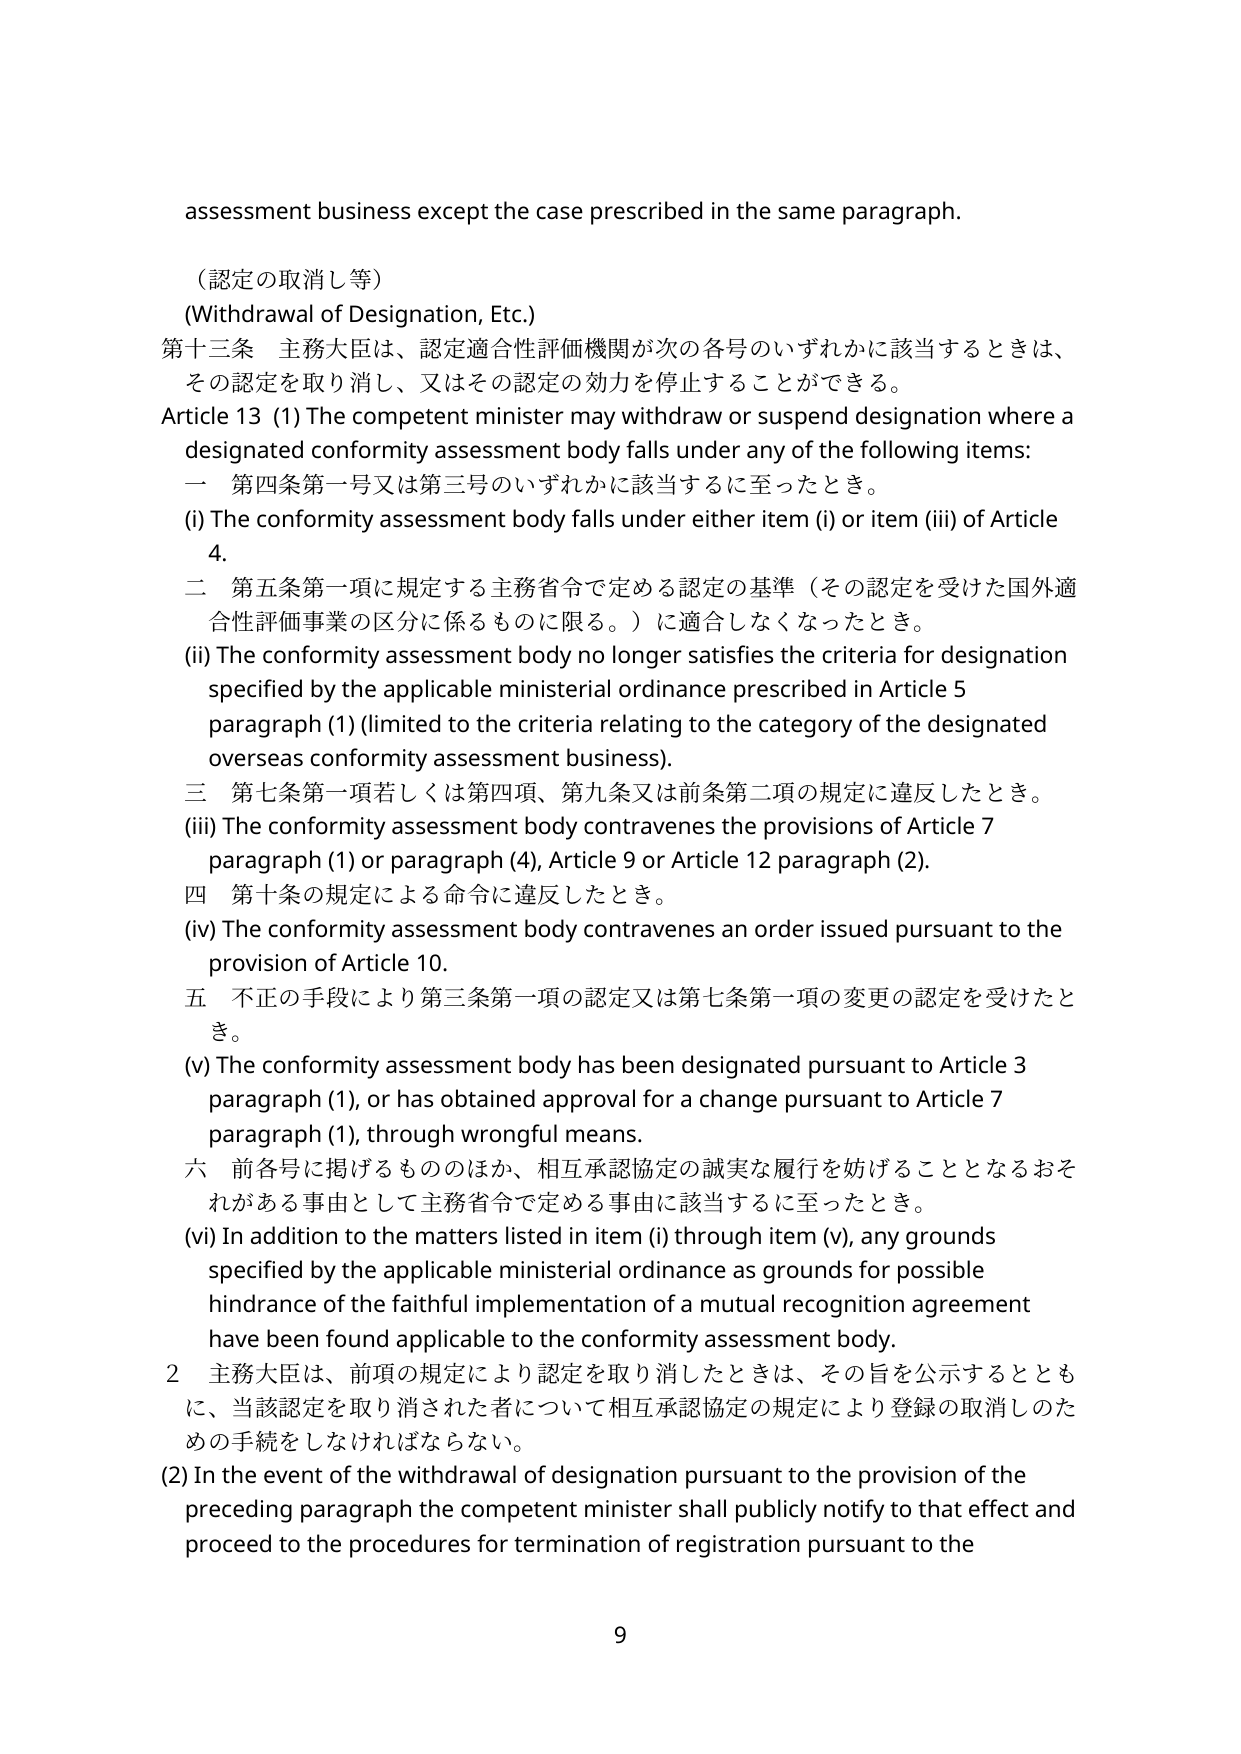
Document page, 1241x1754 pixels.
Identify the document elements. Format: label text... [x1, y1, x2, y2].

text ２ 主務大臣は、前項の規定により認定を取り消したときは、その旨を公示するとともに、当該認定を取り消された者について相互承認協定の規定により登録の取消しのための手続をしなければならない。 [161, 1355, 1079, 1458]
text 二 第五条第一項に規定する主務省令で定める認定の基準（その認定を受けた国外適合性評価事業の区分に係るものに限る。）に適合しなくなったとき。 [184, 569, 1079, 638]
text (iv) The conformity assessment body contravenes an order issued pursuant to the provision of Article 10. [184, 911, 1079, 979]
text 五 不正の手段により第三条第一項の認定又は第七条第一項の変更の認定を受けたとき。 [184, 979, 1079, 1048]
text 六 前各号に掲げるもののほか、相互承認協定の誠実な履行を妨げることとなるおそれがある事由として主務省令で定める事由に該当するに至ったとき。 [184, 1150, 1079, 1219]
text 四 第十条の規定による命令に違反したとき。 [184, 877, 1079, 911]
text (vi) In addition to the matters listed in item (i) through item (v), any grounds specified by the applicable ministerial ordinance as grounds for possible hindrance of the faithful implementation of a mutual recognition agreement have been found applicable to the conformity assessment body. [184, 1219, 1079, 1355]
text (ii) The conformity assessment body no longer satisfies the criteria for designation specified by the applicable ministerial ordinance prescribed in Article 5 paragraph (1) (limited to the criteria relating to the category of the designated overseas conformity assessment business). [184, 638, 1079, 774]
text 第十三条 主務大臣は、認定適合性評価機関が次の各号のいずれかに該当するときは、その認定を取り消し、又はその認定の効力を停止することができる。 [161, 330, 1079, 399]
text (iii) The conformity assessment body contravenes the provisions of Article 7 paragraph (1) or paragraph (4), Article 9 or Article 12 paragraph (2). [184, 809, 1079, 877]
text (i) The conformity assessment body falls under either item (i) or item (iii) of Article 4. [184, 501, 1079, 569]
text Article 13 (1) The competent minister may withdraw or suspend designation where a designated conformity assessment body falls under any of the following items: [161, 399, 1079, 467]
text 一 第四条第一号又は第三号のいずれかに該当するに至ったとき。 [184, 467, 1079, 501]
text 三 第七条第一項若しくは第四項、第九条又は前条第二項の規定に違反したとき。 [184, 774, 1079, 809]
text (v) The conformity assessment body has been designated pursuant to Article 3 paragraph (1), or has obtained approval for a change pursuant to Article 7 paragraph (1), through wrongful means. [184, 1048, 1079, 1150]
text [161, 194, 1079, 228]
text （認定の取消し等） [184, 262, 1079, 296]
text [161, 1458, 1079, 1560]
text (Withdrawal of Designation, Etc.) [184, 296, 1079, 330]
